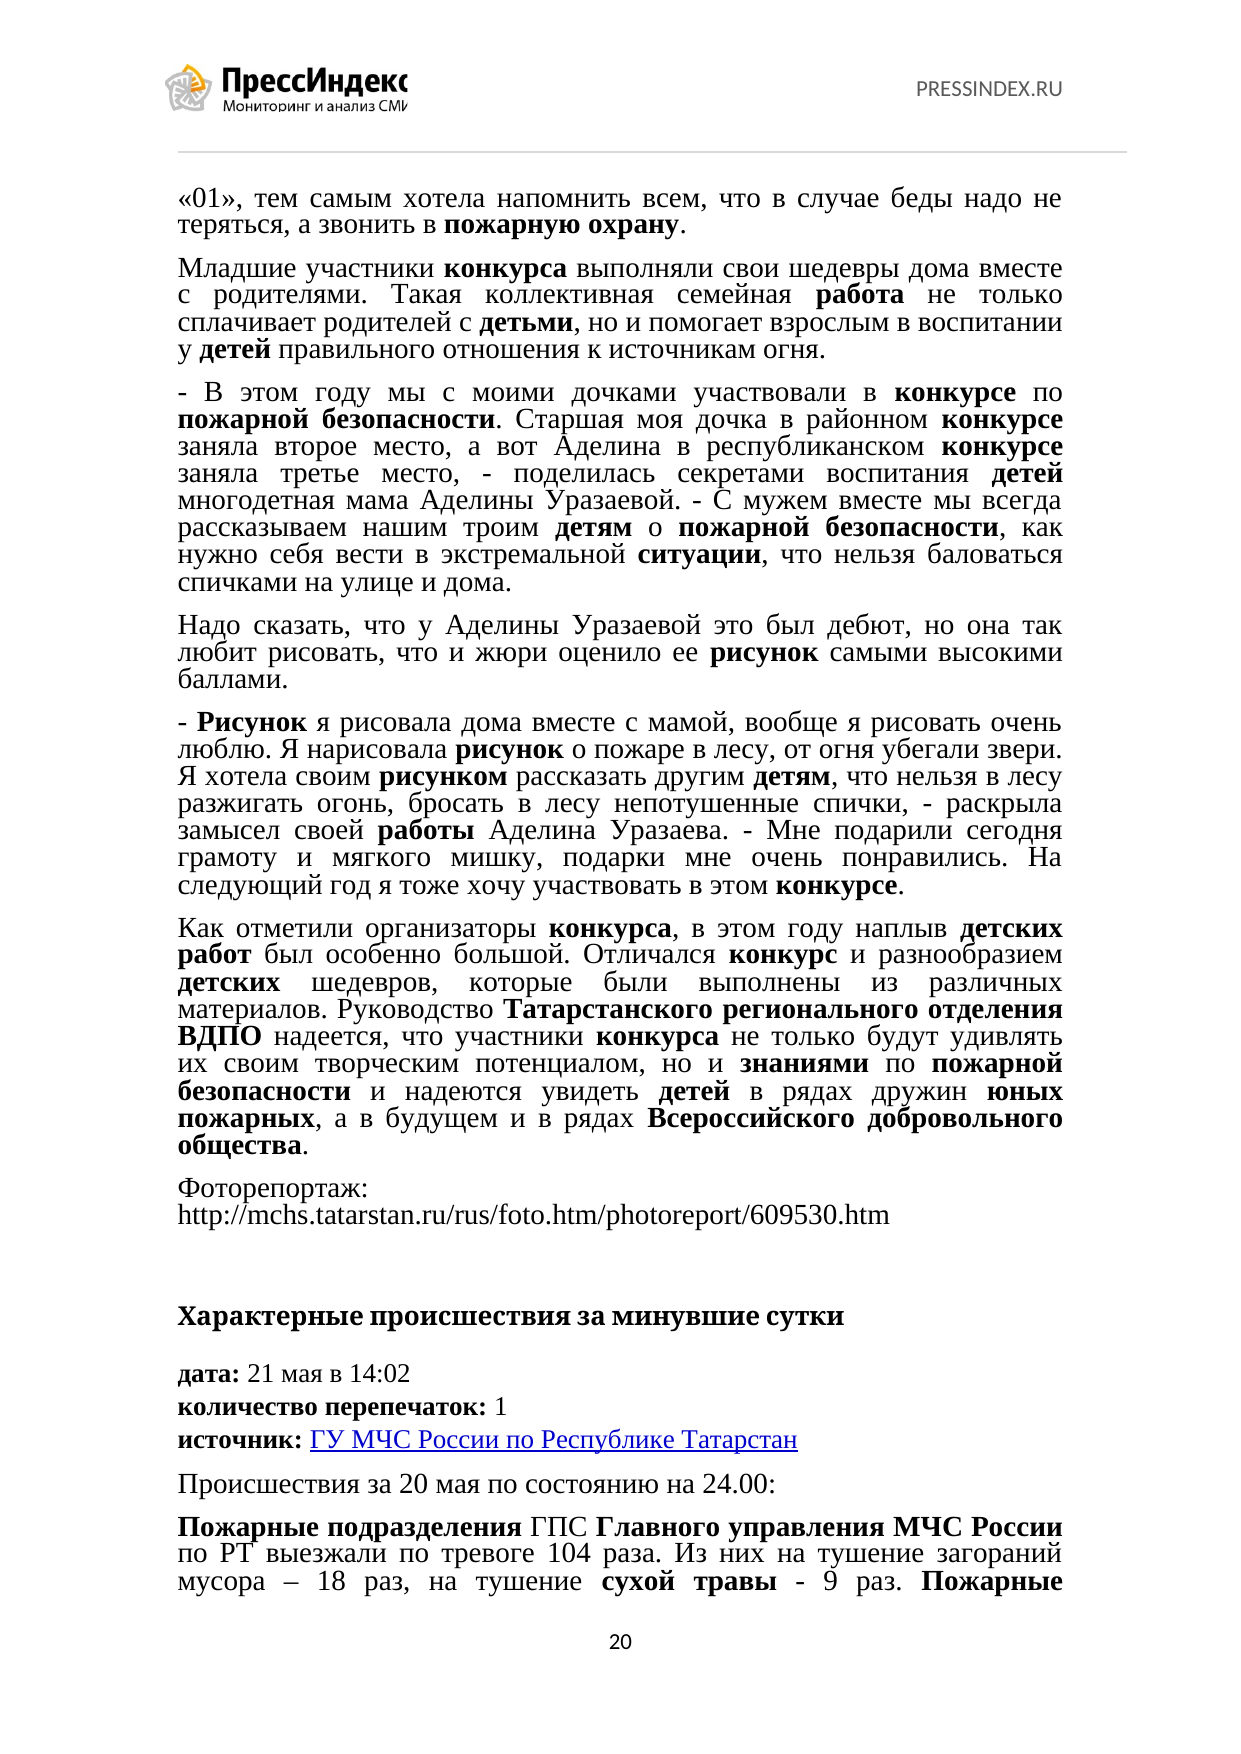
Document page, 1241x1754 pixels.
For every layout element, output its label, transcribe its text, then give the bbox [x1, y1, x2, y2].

text - Рисунок я рисовала дома вместе с мамой, вообще я рисовать очень люблю. Я нарисовала рисунок о пожаре в лесу, от огня убегали звери. Я хотела своим рисунком рассказать другим детям, что нельзя в лесу разжигать огонь, бросать в лесу непотушенные спички, - раскрыла замысел своей работы Аделина Уразаева. - Мне подарили сегодня грамоту и мягкого мишку, подарки мне очень понравились. На следующий год я тоже хочу участвовать в этом конкурсе. [177, 710, 1063, 900]
text Как отметили организаторы конкурса, в этом году наплыв детских работ был особенно большой. Отличался конкурс и разнообразием детских шедевров, которые были выполнены из различных материалов. Руководство Татарстанского регионального отделения ВДПО надеется, что участники конкурса не только будут удивлять их своим творческим потенциалом, но и знаниями по пожарной безопасности и надеются увидеть детей в рядах дружин юных пожарных, а в будущем и в рядах Всероссийского добровольного общества. [177, 916, 1063, 1161]
text дата: 21 мая в 14:02 количество перепечаток: 1 источник: ГУ МЧС России по Республике Татарстан [177, 1357, 1063, 1454]
picture [163, 64, 408, 111]
text - В этом году мы с моими дочками участвовали в конкурсе по пожарной безопасности. Старшая моя дочка в районном конкурсе заняла второе место, а вот Аделина в республиканском конкурсе заняла третье место, - поделилась секретами воспитания детей многодетная мама Аделины Уразаевой. - С мужем вместе мы всегда рассказываем нашим троим детям о пожарной безопасности, как нужно себя вести в экстремальной ситуации, что нельзя баловаться спичками на улице и дома. [177, 380, 1063, 597]
text Младшие участники конкурса выполняли свои шедевры дома вместе с родителями. Такая коллективная семейная работа не только сплачивает родителей с детьми, но и помогает взрослым в воспитании у детей правильного отношения к источникам огня. [177, 256, 1063, 364]
subtitle Характерные происшествия за минувшие сутки [177, 1304, 1063, 1331]
text Надо сказать, что у Аделины Уразаевой это был дебют, но она так любит рисовать, что и жюри оценило ее рисунок самыми высокими баллами. [177, 613, 1063, 694]
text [177, 1515, 1063, 1596]
text Фоторепортаж: http://mchs.tatarstan.ru/rus/foto.htm/photoreport/609530.htm [177, 1176, 1063, 1230]
text Происшествия за 20 мая по состоянию на 24.00: [177, 1472, 1063, 1499]
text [177, 186, 1063, 240]
